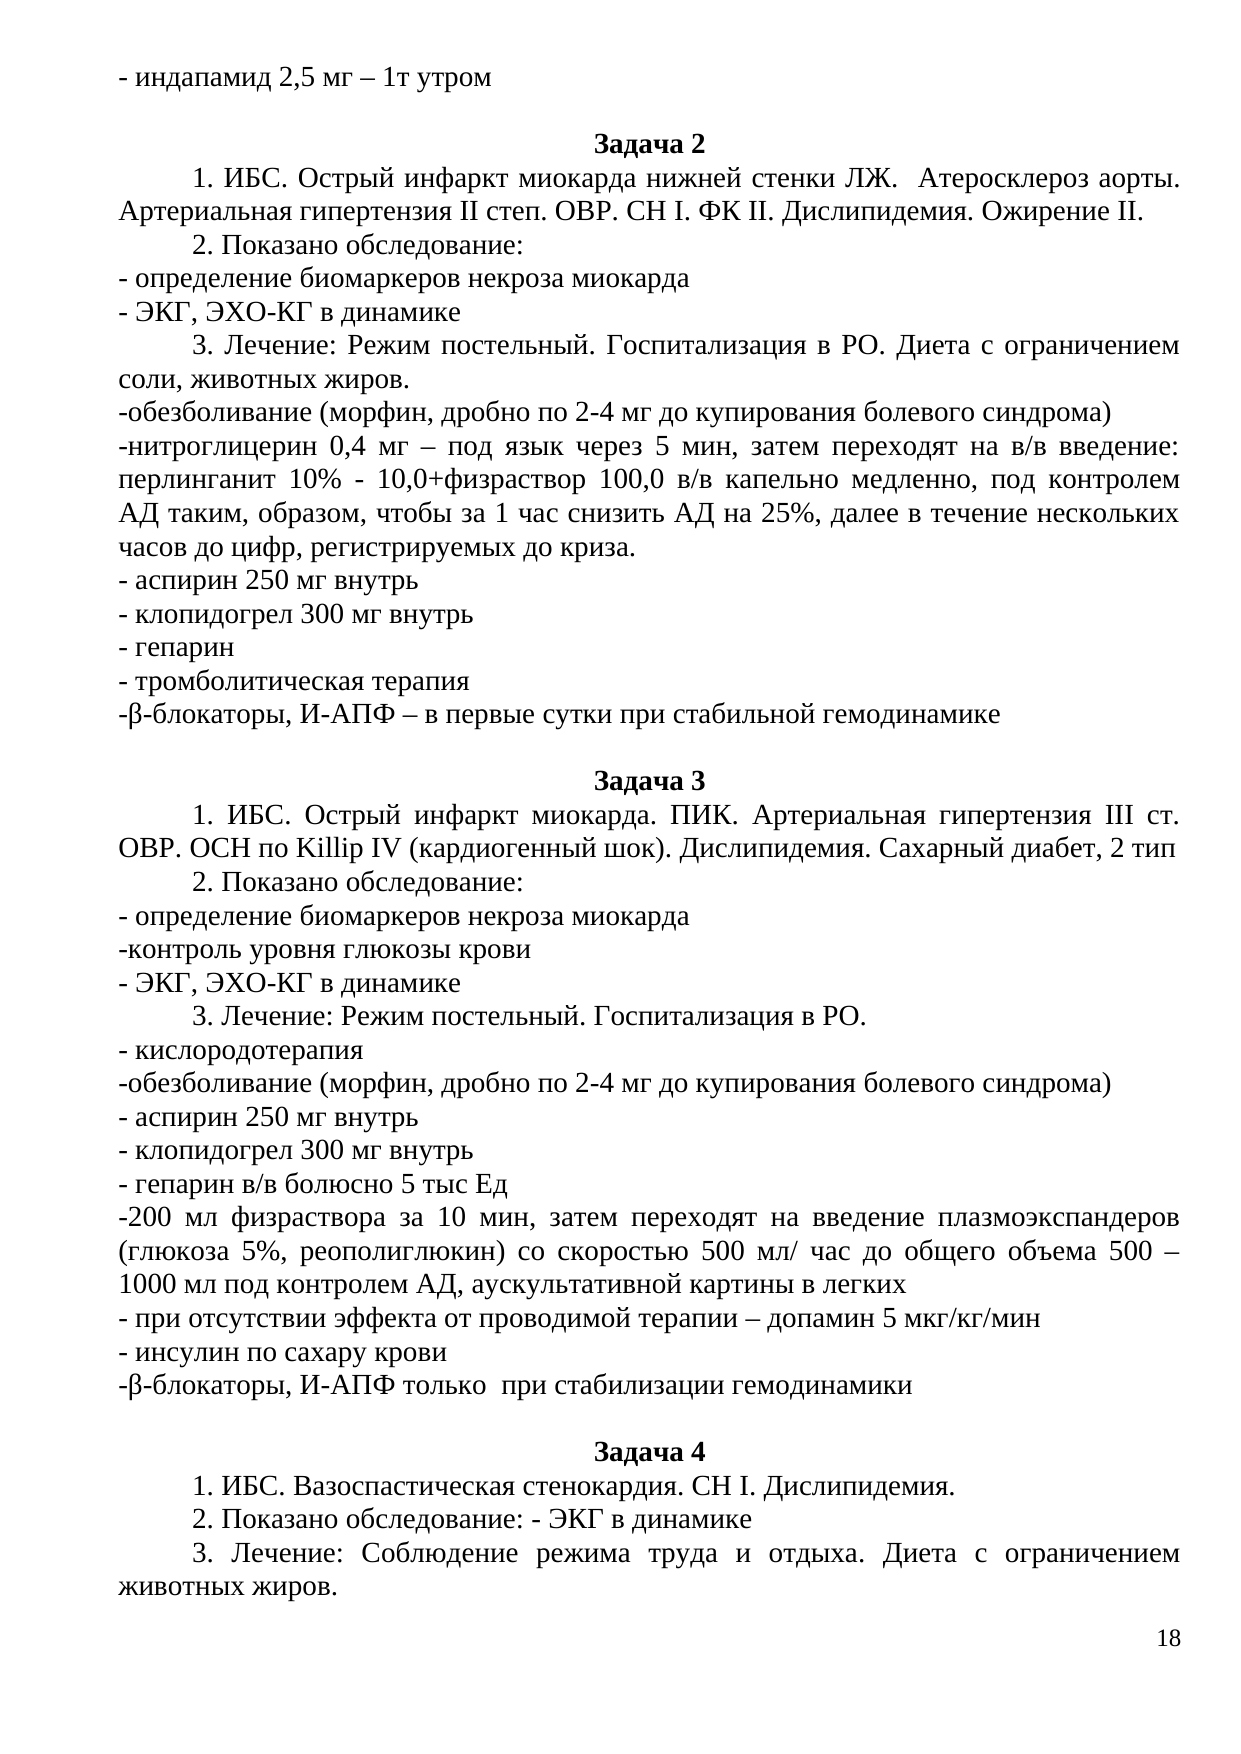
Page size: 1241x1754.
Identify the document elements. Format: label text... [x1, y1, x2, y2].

text - индапамид 2,5 мг – 1т утром [118, 59, 1181, 93]
text - гепарин [118, 629, 1181, 663]
text - инсулин по сахару крови [118, 1334, 1181, 1367]
text - клопидогрел 300 мг внутрь [118, 1132, 1181, 1166]
text 3. Лечение: Режим постельный. Госпитализация в РО. Диета с ограничением соли, животных жиров. [118, 327, 1181, 394]
text Задача 3 [118, 763, 1181, 797]
text 2. Показано обследование: [118, 227, 1181, 260]
text -200 мл физраствора за 10 мин, затем переходят на введение плазмоэкспандеров (глюкоза 5%, реополиглюкин) со скоростью 500 мл/ час до общего объема 500 – 1000 мл под контролем АД, аускультативной картины в легких [118, 1199, 1181, 1300]
text - аспирин 250 мг внутрь [118, 1099, 1181, 1132]
text - при отсутствии эффекта от проводимой терапии – допамин 5 мкг/кг/мин [118, 1300, 1181, 1334]
text - ЭКГ, ЭХО-КГ в динамике [118, 965, 1181, 998]
text - определение биомаркеров некроза миокарда [118, 898, 1181, 931]
text Задача 4 [118, 1434, 1181, 1468]
text - клопидогрел 300 мг внутрь [118, 596, 1181, 629]
text 3. Лечение: Соблюдение режима труда и отдыха. Диета с ограничением животных жиров. [118, 1535, 1181, 1602]
text - гепарин в/в болюсно 5 тыс Ед [118, 1166, 1181, 1199]
text -β-блокаторы, И-АПФ только при стабилизации гемодинамики [118, 1367, 1181, 1401]
text 1. ИБС. Вазоспастическая стенокардия. СН I. Дислипидемия. [118, 1468, 1181, 1501]
text 2. Показано обследование: [118, 864, 1181, 898]
text -β-блокаторы, И-АПФ – в первые сутки при стабильной гемодинамике [118, 696, 1181, 730]
text - тромболитическая терапия [118, 663, 1181, 696]
text - определение биомаркеров некроза миокарда [118, 260, 1181, 294]
text 1. ИБС. Острый инфаркт миокарда нижней стенки ЛЖ. Атеросклероз аорты. Артериальная гипертензия II степ. ОВР. СН I. ФК II. Дислипидемия. Ожирение II. [118, 160, 1181, 227]
text - аспирин 250 мг внутрь [118, 562, 1181, 596]
text 3. Лечение: Режим постельный. Госпитализация в РО. [118, 998, 1181, 1032]
text Задача 2 [118, 126, 1181, 160]
text 2. Показано обследование: - ЭКГ в динамике [118, 1501, 1181, 1535]
text -обезболивание (морфин, дробно по 2-4 мг до купирования болевого синдрома) [118, 394, 1181, 428]
text - кислородотерапия [118, 1032, 1181, 1065]
text -нитроглицерин 0,4 мг – под язык через 5 мин, затем переходят на в/в введение: перлинганит 10% - 10,0+физраствор 100,0 в/в капельно медленно, под контролем АД таким, образом, чтобы за 1 час снизить АД на 25%, далее в течение нескольких часов до цифр, регистрируемых до криза. [118, 428, 1181, 562]
text 1. ИБС. Острый инфаркт миокарда. ПИК. Артериальная гипертензия III ст. ОВР. ОСН по Killip IV (кардиогенный шок). Дислипидемия. Сахарный диабет, 2 тип [118, 797, 1181, 864]
text -обезболивание (морфин, дробно по 2-4 мг до купирования болевого синдрома) [118, 1065, 1181, 1099]
text - ЭКГ, ЭХО-КГ в динамике [118, 294, 1181, 327]
text -контроль уровня глюкозы крови [118, 931, 1181, 965]
